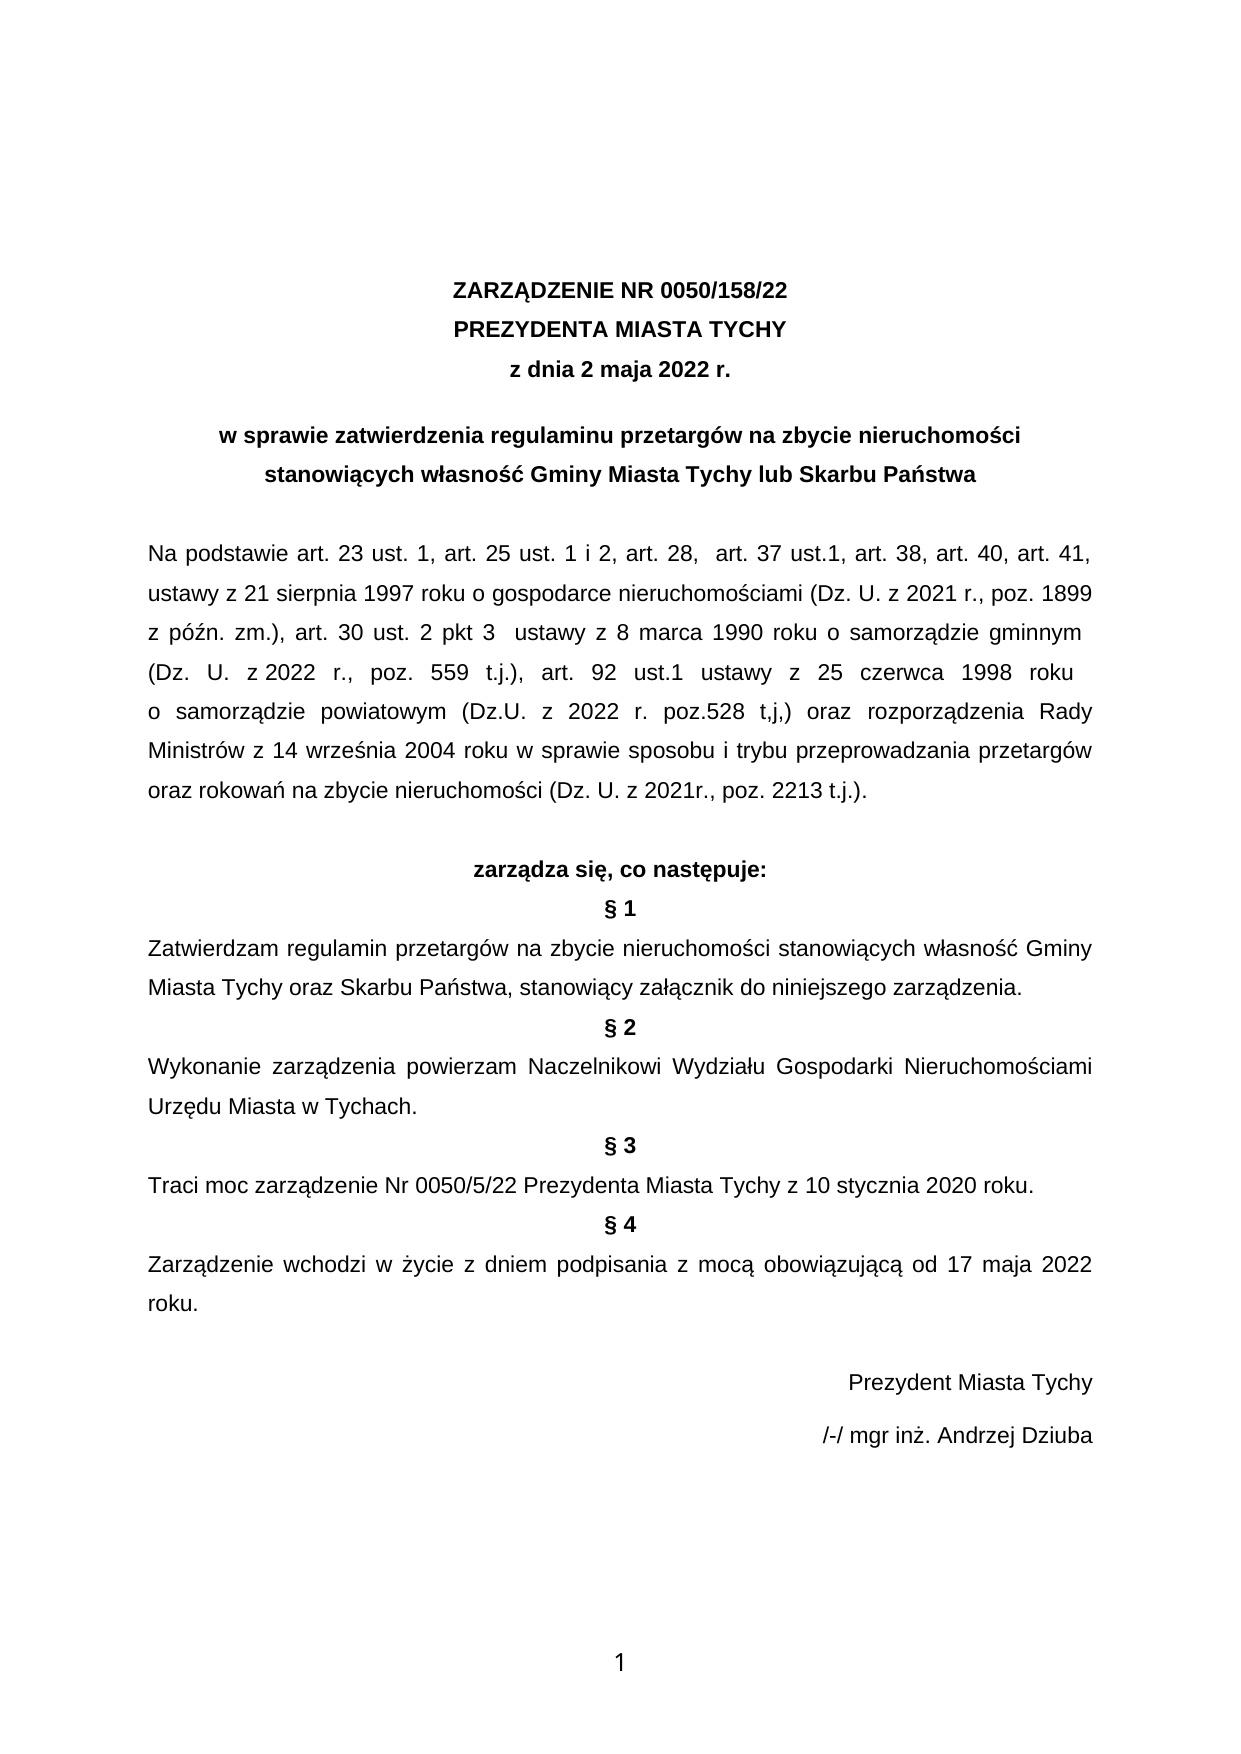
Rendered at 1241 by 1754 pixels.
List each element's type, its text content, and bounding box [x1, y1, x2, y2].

text zarządza się, co następuje: [148, 856, 1093, 882]
text Prezydent Miasta Tychy [148, 1369, 1093, 1395]
text § 2 [148, 1014, 1093, 1040]
text § 4 [148, 1211, 1093, 1237]
text w sprawie zatwierdzenia regulaminu przetargów na zbycie nieruchomości stanowiących własność Gminy Miasta Tychy lub Skarbu Państwa [148, 422, 1093, 487]
text § 3 [148, 1132, 1093, 1158]
text Wykonanie zarządzenia powierzam Naczelnikowi Wydziału Gospodarki Nieruchomościami Urzędu Miasta w Tychach. [148, 1053, 1093, 1119]
text § 1 [148, 895, 1093, 922]
text Traci moc zarządzenie Nr 0050/5/22 Prezydenta Miasta Tychy z 10 stycznia 2020 roku. [148, 1172, 1093, 1198]
text Zarządzenie wchodzi w życie z dniem podpisania z mocą obowiązującą od 17 maja 2022 roku. [148, 1251, 1093, 1316]
text ZARZĄDZENIE NR 0050/158/22 [148, 277, 1093, 303]
text Na podstawie art. 23 ust. 1, art. 25 ust. 1 i 2, art. 28, art. 37 ust.1, art. 38, art. 40, art. 41, ustawy z 21 sierpnia 1997 roku o gospodarce nieruchomościami (Dz. U. z 2021 r., poz. 1899 z późn. zm.), art. 30 ust. 2 pkt 3 ustawy z 8 marca 1990 roku o samorządzie gminnym (Dz. U. z 2022 r., poz. 559 t.j.), art. 92 ust.1 ustawy z 25 czerwca 1998 roku o samorządzie powiatowym (Dz.U. z 2022 r. poz.528 t,j,) oraz rozporządzenia Rady Ministrów z 14 września 2004 roku w sprawie sposobu i trybu przeprowadzania przetargów oraz rokowań na zbycie nieruchomości (Dz. U. z 2021r., poz. 2213 t.j.). [148, 540, 1093, 803]
text Zatwierdzam regulamin przetargów na zbycie nieruchomości stanowiących własność Gminy Miasta Tychy oraz Skarbu Państwa, stanowiący załącznik do niniejszego zarządzenia. [148, 935, 1093, 1001]
text /-/ mgr inż. Andrzej Dziuba [148, 1422, 1093, 1448]
text PREZYDENTA MIASTA TYCHY [148, 316, 1093, 343]
text z dnia 2 maja 2022 r. [148, 356, 1093, 382]
